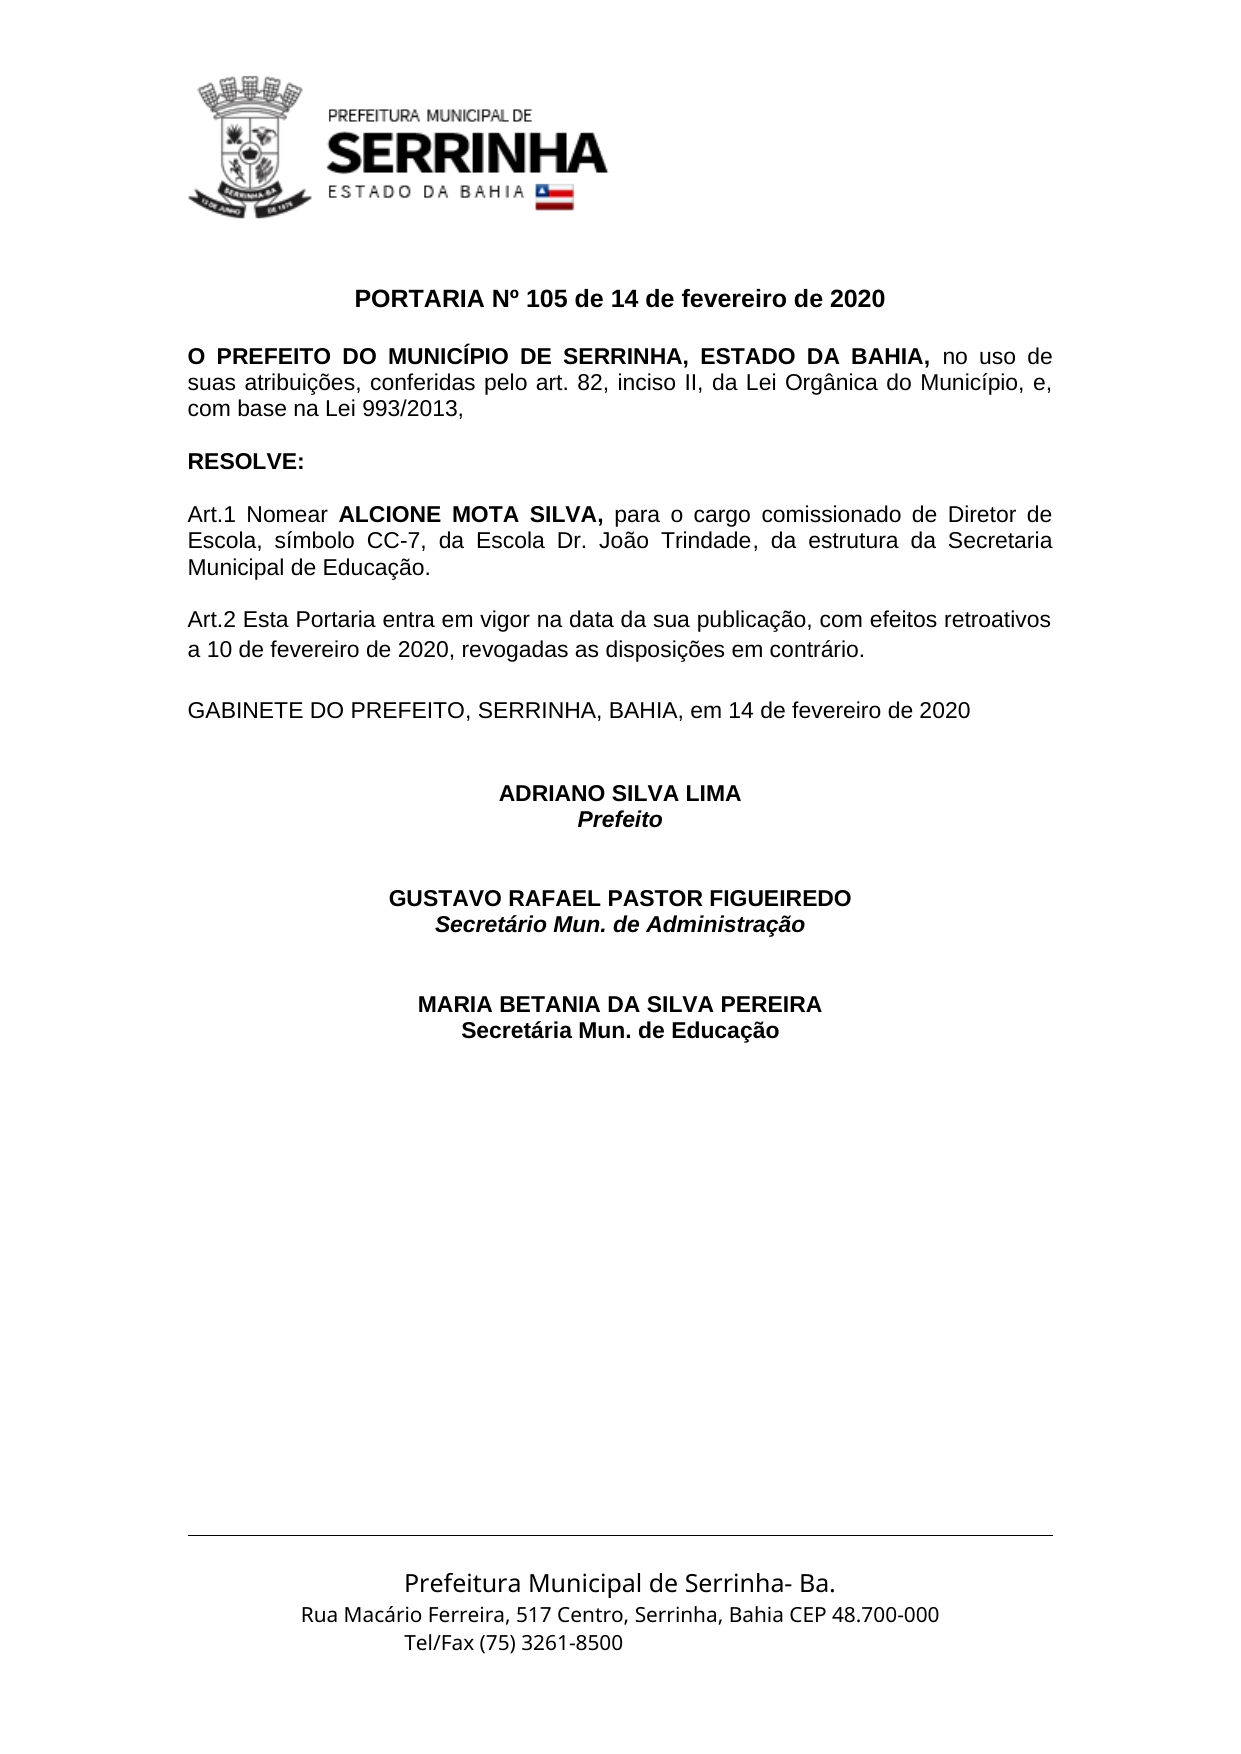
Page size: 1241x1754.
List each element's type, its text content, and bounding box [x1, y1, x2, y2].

text PORTARIA Nº 105 de 14 de fevereiro de 2020 [187, 284, 1053, 312]
text Secretária Mun. de Educação [187, 1017, 1053, 1043]
text Secretário Mun. de Administração [187, 911, 1053, 938]
picture [187, 73, 609, 222]
text RESOLVE: [187, 448, 1053, 474]
text MARIA BETANIA DA SILVA PEREIRA [187, 991, 1053, 1017]
text GABINETE DO PREFEITO, SERRINHA, BAHIA, em 14 de fevereiro de 2020 [187, 697, 1053, 723]
text Art.2 Esta Portaria entra em vigor na data da sua publicação, com efeitos retroativos a 10 de fevereiro de 2020, revogadas as disposições em contrário. [187, 606, 1053, 663]
text Art.1 Nomear ALCIONE MOTA SILVA, para o cargo comissionado de Diretor de Escola, símbolo CC-7, da Escola Dr. João Trindade, da estrutura da Secretaria Municipal de Educação. [187, 501, 1053, 580]
text GUSTAVO RAFAEL PASTOR FIGUEIREDO [187, 885, 1053, 911]
text Prefeito [187, 806, 1053, 832]
text ADRIANO SILVA LIMA [187, 780, 1053, 806]
text O PREFEITO DO MUNICÍPIO DE SERRINHA, ESTADO DA BAHIA, no uso de suas atribuições, conferidas pelo art. 82, inciso II, da Lei Orgânica do Município, e, com base na Lei 993/2013, [187, 343, 1053, 422]
